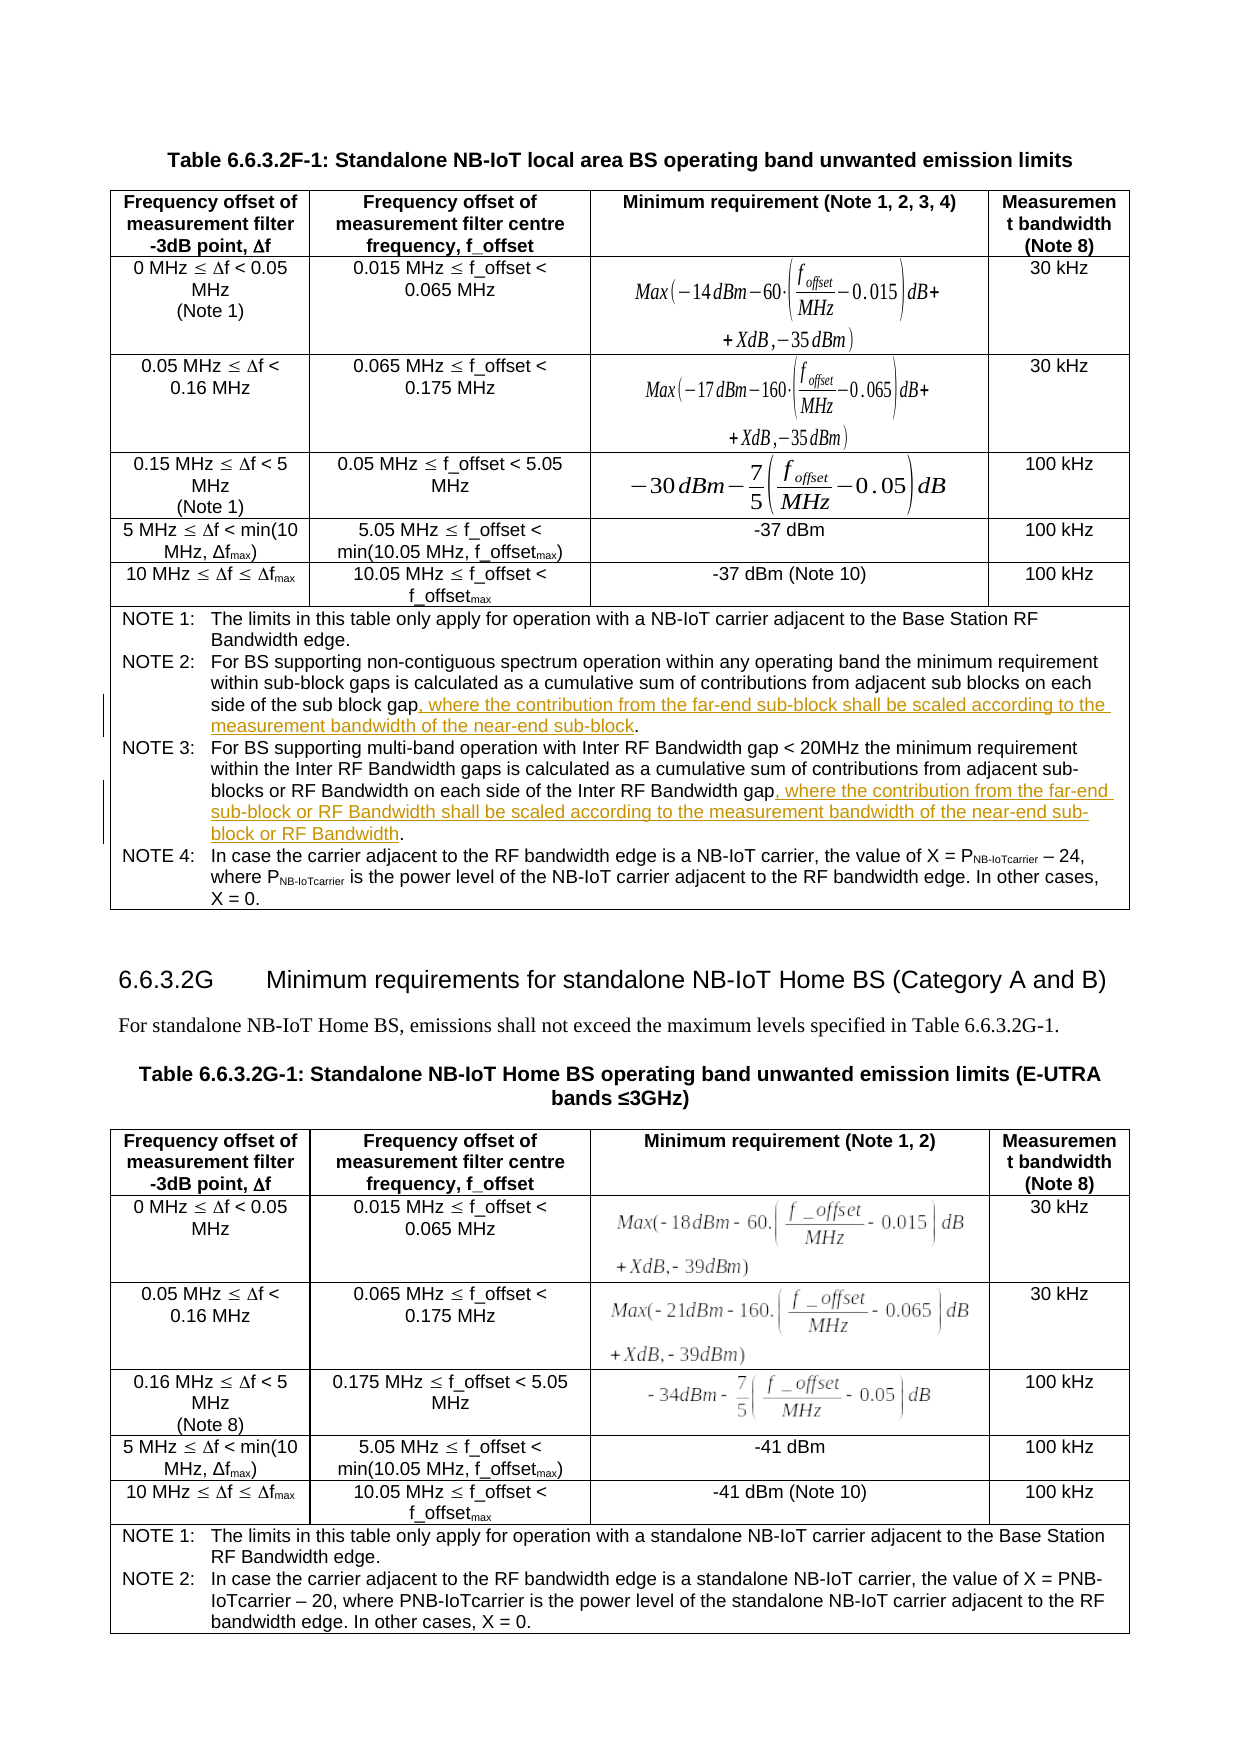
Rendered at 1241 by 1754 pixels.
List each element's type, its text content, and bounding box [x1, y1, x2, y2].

table_cell 100 kHz [989, 453, 1129, 518]
table_cell 5 MHz f < min(10 MHz, Δfmax) [111, 519, 309, 562]
table_cell 0 MHz f < 0.05 MHz [111, 1196, 309, 1282]
table_cell [591, 1370, 989, 1435]
table_cell -37 dBm [591, 519, 988, 562]
table_cell [591, 1283, 989, 1369]
table_cell 5.05 MHz f_offset < min(10.05 MHz, f_offsetmax) [311, 1436, 590, 1479]
table_cell [591, 1196, 989, 1282]
table_cell 0.015 MHz f_offset < 0.065 MHz [311, 1196, 590, 1282]
table_cell [591, 257, 988, 354]
table_cell 0.05 MHz f < 0.16 MHz [111, 1283, 309, 1369]
table_cell 30 kHz [990, 1196, 1129, 1282]
text Table .2G-1: Standalone NB-IoT Home BS operating band unwanted emission limits (E-UTRA bands ≤3GHz) [118, 1062, 1122, 1110]
table_header Frequency offset of measurement filter centre frequency, f_offset [311, 1130, 590, 1194]
table_cell NOTE 1: The limits in this table only apply for operation with a NB-IoT carrier adjacent to the Base Station RF Bandwidth edge. NOTE 2: For BS supporting non-contiguous spectrum operation within any operating band the minimum requirement within sub-block gaps is calculated as a cumulative sum of contributions from adjacent sub blocks on each side of the sub block gap. NOTE 3: For BS supporting multi-band operation with Inter RF Bandwidth gap < 20MHz the minimum requirement within the Inter RF Bandwidth gaps is calculated as a cumulative sum of contributions from adjacent sub-blocks or RF Bandwidth on each side of the Inter RF Bandwidth gap. NOTE 4: In case the carrier adjacent to the RF bandwidth edge is a NB-IoT carrier, the value of X = PNB-IoTcarrier – 24, where PNB-IoTcarrier is the power level of the NB-IoT carrier adjacent to the RF bandwidth edge. In other cases, X = 0. [111, 607, 1129, 909]
table_cell 0.16 MHz f < 5 MHz (Note 8) [111, 1370, 309, 1435]
table_cell 10 MHz f fmax [111, 1481, 309, 1524]
table_cell 0.065 MHz f_offset < 0.175 MHz [311, 1283, 590, 1369]
table_cell -41 dBm (Note 10) [591, 1481, 989, 1524]
table_cell 5 MHz f < min(10 MHz, Δfmax) [111, 1436, 309, 1479]
table_cell [591, 453, 988, 518]
table_cell 0.05 MHz f_offset < 5.05 MHz [310, 453, 590, 518]
text For standalone NB-IoT Home BS, emissions shall not exceed the maximum levels specified in Table .2G-1. [118, 1013, 1122, 1037]
text Table 6.6.3.2F-1: Standalone NB-IoT local area BS operating band unwanted emission limits [118, 147, 1122, 171]
table_header Frequency offset of measurement filter centre frequency, f_offset [310, 191, 590, 256]
table_cell 0.065 MHz f_offset < 0.175 MHz [310, 355, 590, 452]
table_cell 10.05 MHz f_offset < f_offsetmax [310, 563, 590, 606]
subtitle .2G Minimum requirements for standalone NB-IoT Home BS (Category A and B) [118, 966, 1122, 994]
table_cell [591, 355, 988, 452]
table_cell 100 kHz [990, 1370, 1129, 1435]
table_cell 0.175 MHz f_offset < 5.05 MHz [311, 1370, 590, 1435]
table_header Minimum requirement (Note 1, 2, 3, 4) [591, 191, 988, 256]
table_cell 30 kHz [989, 257, 1129, 354]
table_header Measurement bandwidth (Note 8) [990, 1130, 1129, 1194]
table_cell 100 kHz [989, 563, 1129, 606]
table_header Minimum requirement (Note 1, 2) [591, 1130, 989, 1194]
table_cell NOTE 1: The limits in this table only apply for operation with a standalone NB-IoT carrier adjacent to the Base Station RF Bandwidth edge. NOTE 2: In case the carrier adjacent to the RF bandwidth edge is a standalone NB-IoT carrier, the value of X = PNB-IoTcarrier – 20, where PNB-IoTcarrier is the power level of the standalone NB-IoT carrier adjacent to the RF bandwidth edge. In other cases, X = 0. [111, 1525, 1129, 1633]
table_cell 0 MHz f < 0.05 MHz (Note 1) [111, 257, 309, 354]
table_cell 30 kHz [990, 1283, 1129, 1369]
table_cell 5.05 MHz f_offset < min(10.05 MHz, f_offsetmax) [310, 519, 590, 562]
table_cell -37 dBm (Note 10) [591, 563, 988, 606]
table_cell -41 dBm [591, 1436, 989, 1479]
table_cell 0.015 MHz f_offset < 0.065 MHz [310, 257, 590, 354]
table_cell 100 kHz [990, 1436, 1129, 1479]
table_header Measurement bandwidth (Note 8) [989, 191, 1129, 256]
table_header Frequency offset of measurement filter -3dB point, f [111, 191, 309, 256]
table_cell 10 MHz f fmax [111, 563, 309, 606]
table_cell 10.05 MHz f_offset < f_offsetmax [311, 1481, 590, 1524]
table_cell 0.15 MHz f < 5 MHz (Note 1) [111, 453, 309, 518]
table_header Frequency offset of measurement filter -3dB point, f [111, 1130, 309, 1194]
table_cell 0.05 MHz f < 0.16 MHz [111, 355, 309, 452]
table_cell 30 kHz [989, 355, 1129, 452]
table_cell 100 kHz [989, 519, 1129, 562]
table_cell 100 kHz [990, 1481, 1129, 1524]
